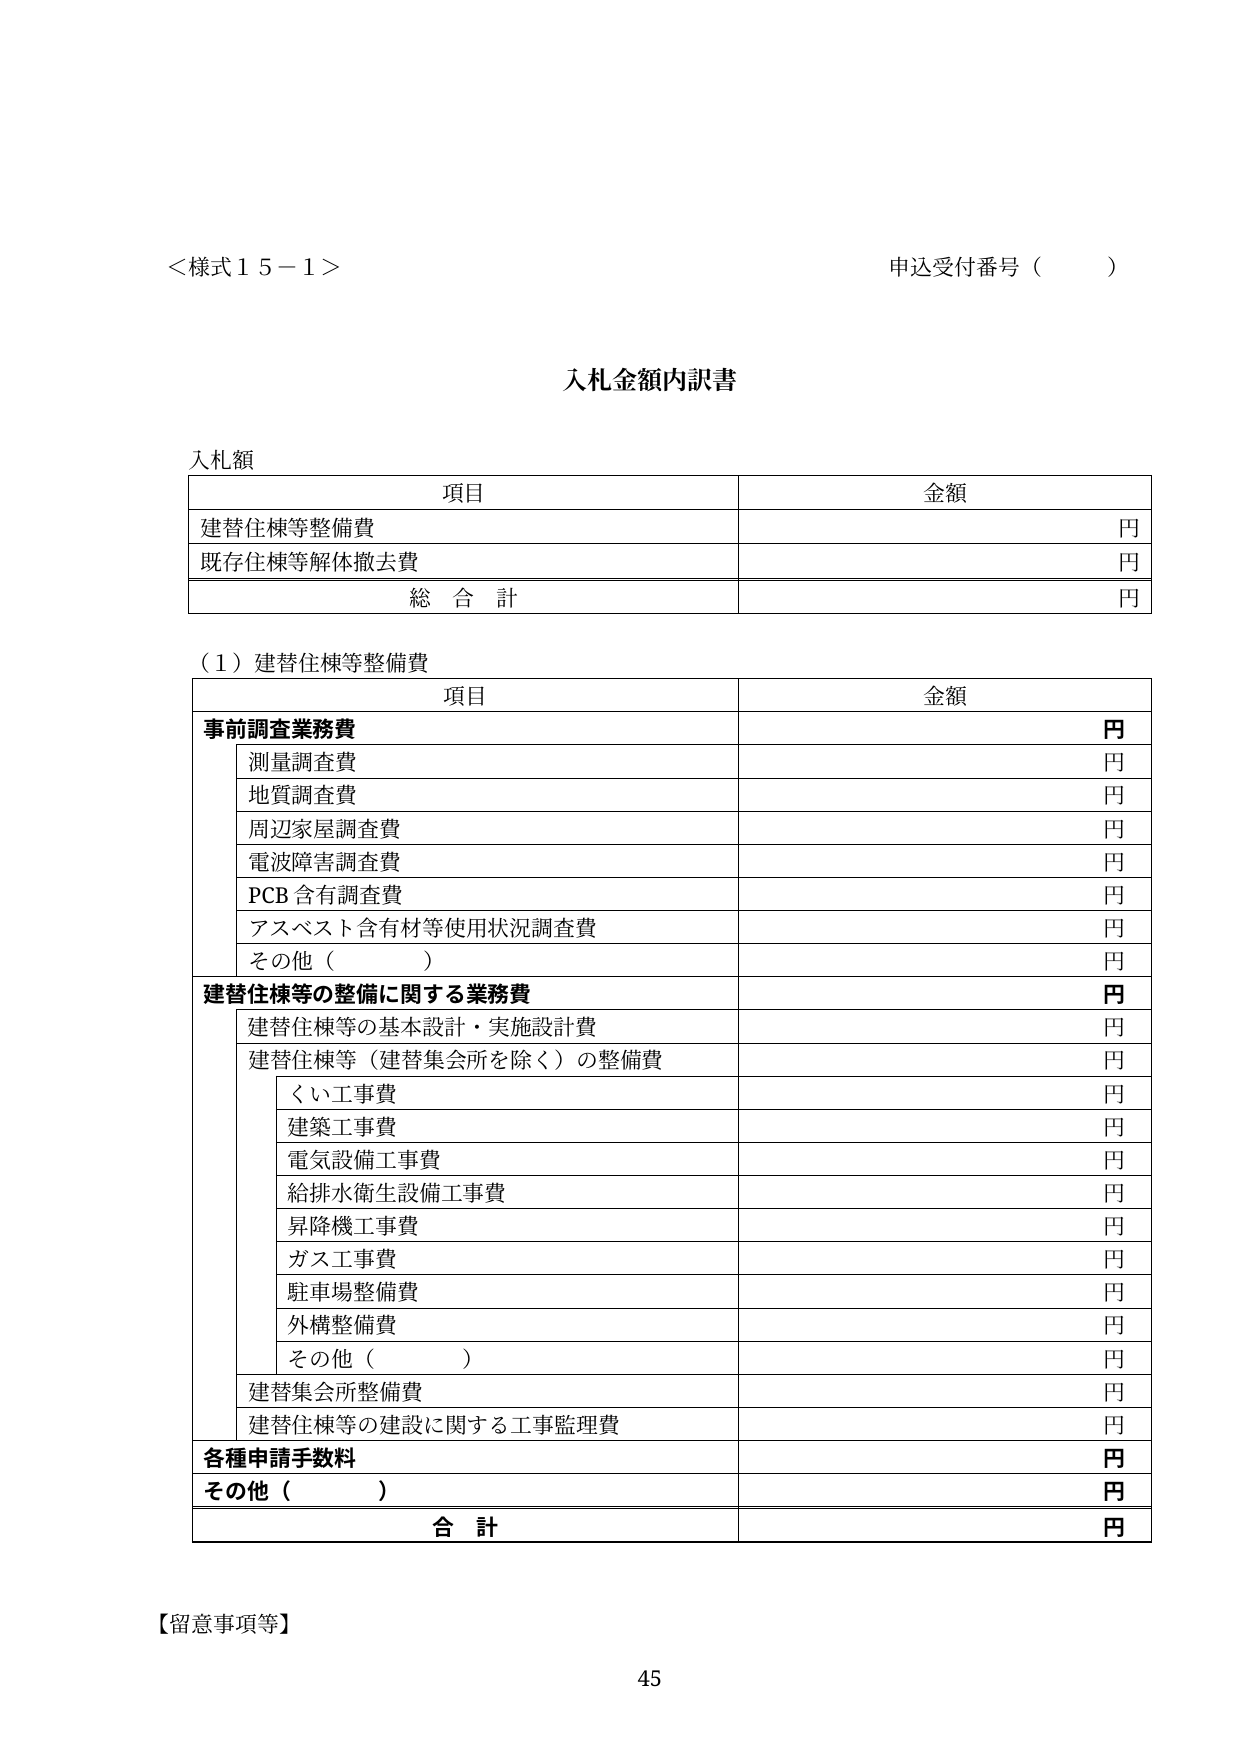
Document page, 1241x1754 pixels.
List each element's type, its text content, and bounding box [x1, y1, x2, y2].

table_cell 電気設備工事費 [277, 1143, 738, 1175]
table_cell 円 [739, 1441, 1151, 1473]
table_cell その他（ ） [193, 1474, 738, 1506]
table_cell 駐車場整備費 [277, 1275, 738, 1307]
table_cell 円 [739, 1176, 1151, 1208]
table_cell 円 [739, 544, 1151, 578]
table_cell その他（ ） [237, 944, 738, 976]
table_cell 円 [739, 1110, 1151, 1142]
table_cell 測量調査費 [237, 745, 738, 777]
table_cell 建替住棟等の建設に関する工事監理費 [237, 1408, 738, 1440]
table_cell 事前調査業務費 [193, 712, 738, 744]
table_cell 円 [739, 977, 1151, 1009]
table_header 金額 [739, 476, 1151, 509]
table_cell 円 [739, 1077, 1151, 1109]
table_cell 電波障害調査費 [237, 845, 738, 877]
table_cell 円 [739, 1375, 1151, 1407]
table_cell 各種申請手数料 [193, 1441, 738, 1473]
table_cell 円 [739, 581, 1151, 613]
table_cell [193, 1009, 236, 1440]
text ＜様式１５－１＞ 申込受付番号（ ） [167, 250, 1152, 282]
table_cell 円 [739, 779, 1151, 811]
table_cell 円 [739, 1242, 1151, 1274]
table_cell 円 [739, 1342, 1151, 1374]
table_cell 円 [739, 1010, 1151, 1042]
table_cell 外構整備費 [277, 1309, 738, 1341]
table_cell ガス工事費 [277, 1242, 738, 1274]
text （１）建替住棟等整備費 [167, 646, 1152, 678]
table_cell 円 [739, 1143, 1151, 1175]
table_cell 円 [739, 845, 1151, 877]
table_cell 総 合 計 [189, 581, 738, 613]
table_header 項目 [193, 679, 738, 711]
table_cell 建築工事費 [277, 1110, 738, 1142]
table_cell 既存住棟等解体撤去費 [189, 544, 738, 578]
table_cell 円 [739, 812, 1151, 844]
table_cell アスベスト含有材等使用状況調査費 [237, 911, 738, 943]
text 【留意事項等】 [148, 1607, 1152, 1639]
table_cell 円 [739, 510, 1151, 543]
table_cell 建替住棟等の整備に関する業務費 [193, 977, 738, 1009]
table_cell その他（ ） [277, 1342, 738, 1374]
table_cell 円 [739, 878, 1151, 910]
table_cell [237, 1076, 276, 1374]
text 入札額 [167, 443, 1152, 475]
table_cell 円 [739, 745, 1151, 777]
table_header 金額 [739, 679, 1151, 711]
table_cell 給排水衛生設備工事費 [277, 1176, 738, 1208]
table_cell 合 計 [193, 1509, 738, 1541]
table_cell PCB含有調査費 [237, 878, 738, 910]
table_cell 円 [739, 1474, 1151, 1506]
table_cell 建替住棟等整備費 [189, 510, 738, 543]
table_cell 円 [739, 1209, 1151, 1241]
table_cell くい工事費 [277, 1077, 738, 1109]
table_cell 円 [739, 1309, 1151, 1341]
table_cell 円 [739, 1408, 1151, 1440]
table_cell 円 [739, 1509, 1151, 1541]
table_cell 円 [739, 1275, 1151, 1307]
table_cell 円 [739, 1044, 1151, 1076]
table_cell 円 [739, 712, 1151, 744]
table_cell 建替集会所整備費 [237, 1375, 738, 1407]
text 入札金額内訳書 [148, 346, 1152, 411]
table_cell 地質調査費 [237, 779, 738, 811]
table_cell 建替住棟等の基本設計・実施設計費 [237, 1010, 738, 1042]
table_header 項目 [189, 476, 738, 509]
table_cell 昇降機工事費 [277, 1209, 738, 1241]
table_cell 周辺家屋調査費 [237, 812, 738, 844]
table_cell 円 [739, 944, 1151, 976]
table_cell 建替住棟等（建替集会所を除く）の整備費 [237, 1044, 738, 1076]
table_cell 円 [739, 911, 1151, 943]
table_cell [193, 744, 236, 976]
